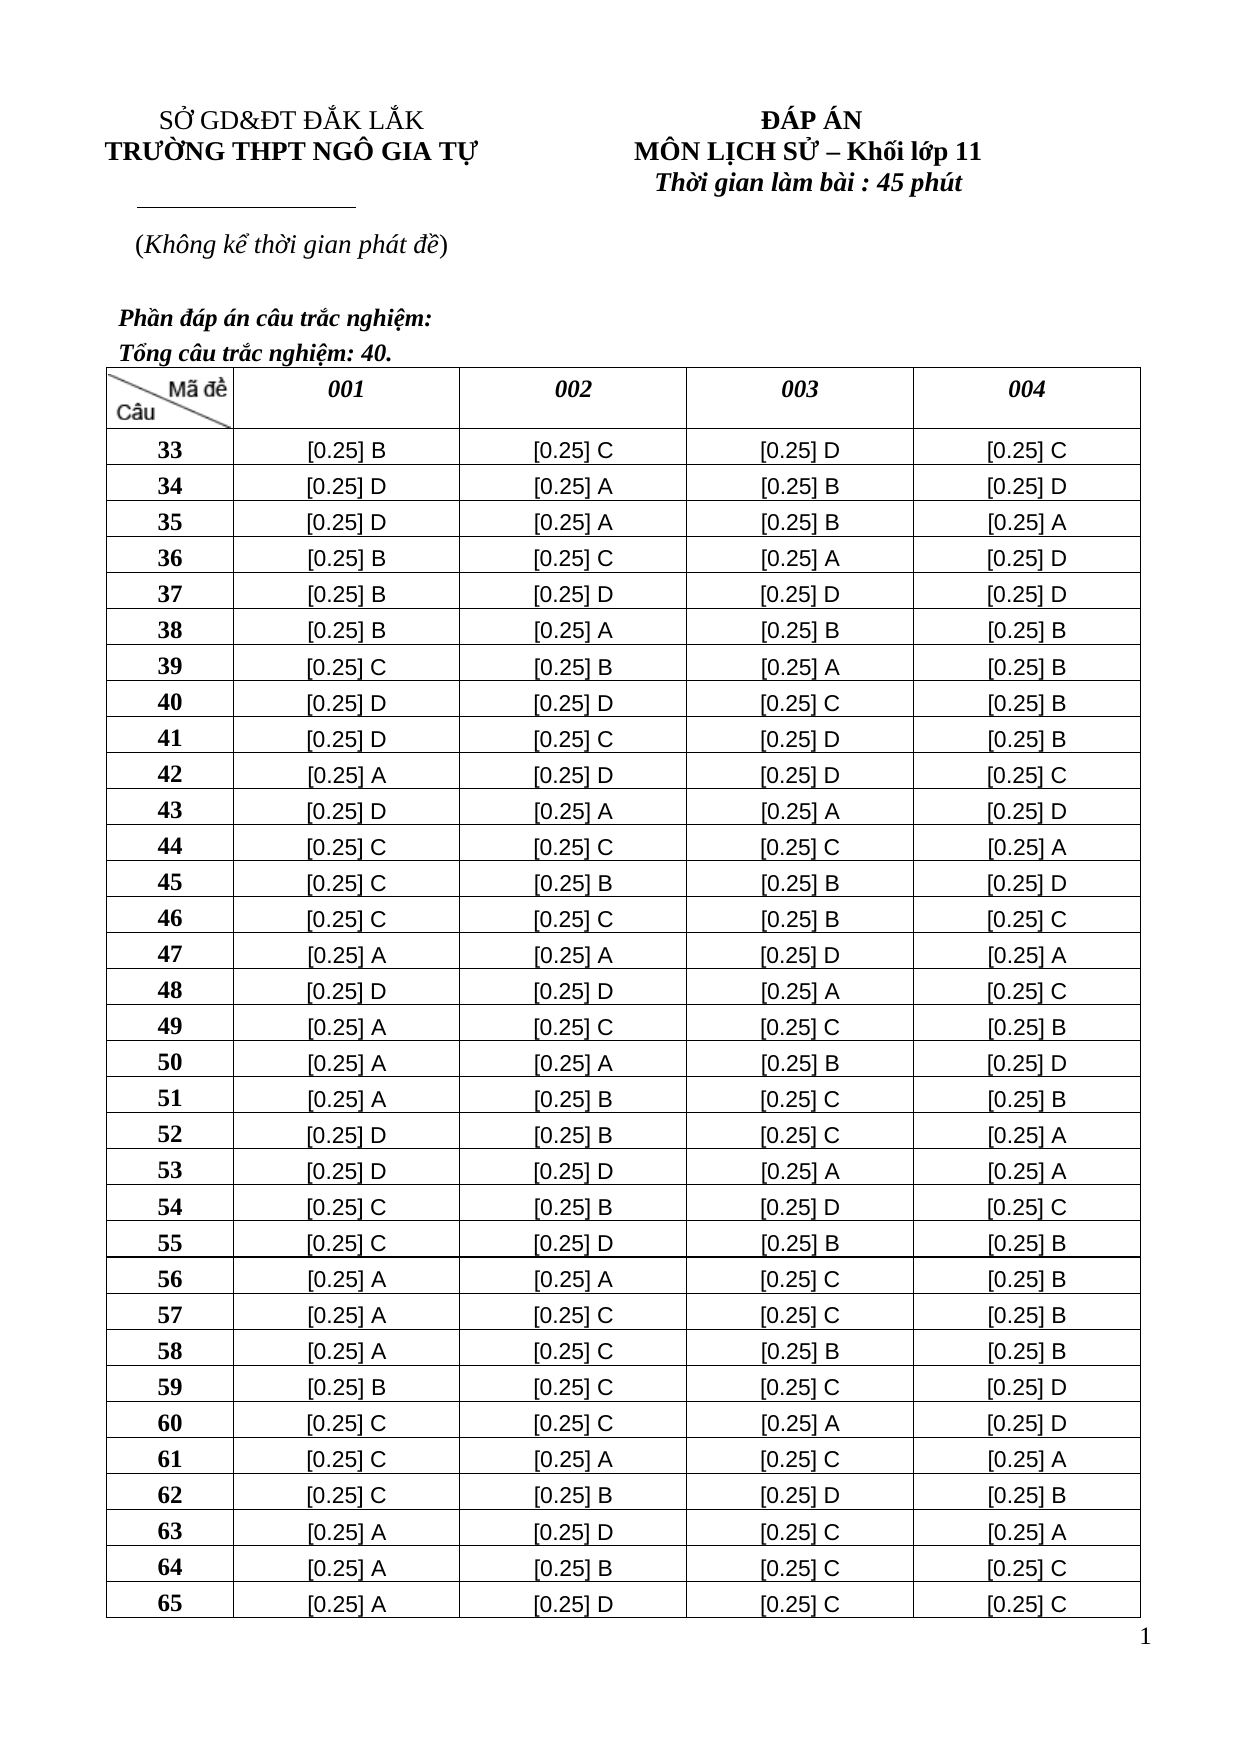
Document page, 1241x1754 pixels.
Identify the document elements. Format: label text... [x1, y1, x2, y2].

table_cell [0.25] A [234, 1546, 459, 1581]
table_cell [0.25] D [460, 1582, 686, 1617]
table_cell [0.25] D [234, 969, 459, 1004]
text Tổng câu trắc nghiệm: 40. [118, 338, 1152, 367]
table_cell [0.25] A [460, 1041, 686, 1076]
table_cell [0.25] A [914, 933, 1140, 968]
table_cell [0.25] C [234, 1221, 459, 1256]
table_cell [0.25] D [914, 573, 1140, 608]
table_cell 56 [107, 1258, 233, 1292]
table_cell 38 [107, 609, 233, 644]
table_cell [0.25] A [687, 537, 913, 572]
table_header SỞ GD&ĐT ĐẮK LẮK TRƯỜNG THPT NGÔ GIA TỰ (Không kể thời gian phát đề) [15, 104, 568, 259]
table_cell 59 [107, 1366, 233, 1401]
text Phần đáp án câu trắc nghiệm: [118, 303, 1152, 332]
table_cell [0.25] B [914, 1294, 1140, 1328]
table_cell [0.25] D [687, 753, 913, 788]
table_cell 60 [107, 1402, 233, 1437]
table_cell 53 [107, 1149, 233, 1184]
table_cell [0.25] D [460, 1510, 686, 1545]
table_cell [0.25] C [687, 681, 913, 716]
table_cell [0.25] D [460, 681, 686, 716]
table_cell [0.25] C [460, 1402, 686, 1437]
table_cell [0.25] D [914, 1041, 1140, 1076]
table_cell [0.25] A [460, 465, 686, 499]
table_cell 43 [107, 789, 233, 824]
table_cell [0.25] A [460, 1258, 686, 1292]
table_cell [0.25] D [460, 573, 686, 608]
table_cell [0.25] A [234, 1005, 459, 1040]
table_cell [0.25] D [234, 1113, 459, 1148]
table_cell 52 [107, 1113, 233, 1148]
table_header 002 [460, 368, 686, 427]
table_cell [0.25] C [460, 1294, 686, 1328]
table_cell [0.25] C [234, 1474, 459, 1509]
table_cell [0.25] A [460, 1438, 686, 1473]
table_cell [0.25] A [687, 645, 913, 680]
table_cell [0.25] B [914, 609, 1140, 644]
table_cell [0.25] A [914, 825, 1140, 860]
table_cell [0.25] C [914, 429, 1140, 463]
table_cell 45 [107, 861, 233, 896]
table_cell [0.25] A [234, 1077, 459, 1112]
table_cell 50 [107, 1041, 233, 1076]
table_cell [0.25] A [234, 1510, 459, 1545]
table_cell 61 [107, 1438, 233, 1473]
table_cell [0.25] A [234, 933, 459, 968]
table_cell [0.25] C [687, 1546, 913, 1581]
table_cell [0.25] D [687, 933, 913, 968]
table_cell [0.25] D [234, 465, 459, 499]
table_cell [0.25] C [687, 825, 913, 860]
table_cell [0.25] C [914, 969, 1140, 1004]
table_cell [0.25] C [460, 1330, 686, 1364]
table_cell [0.25] A [914, 1438, 1140, 1473]
table_cell 36 [107, 537, 233, 572]
table_cell [0.25] A [234, 1294, 459, 1328]
table_cell [0.25] B [914, 1258, 1140, 1292]
table_cell [0.25] D [914, 861, 1140, 896]
table_cell [0.25] C [914, 897, 1140, 932]
table_cell [0.25] A [460, 789, 686, 824]
table_cell 65 [107, 1582, 233, 1617]
table_cell [0.25] B [914, 717, 1140, 752]
table_cell 42 [107, 753, 233, 788]
table_cell [0.25] C [687, 1582, 913, 1617]
table_cell [0.25] D [914, 1366, 1140, 1401]
table_cell [0.25] B [914, 681, 1140, 716]
table_cell [0.25] D [460, 1221, 686, 1256]
table_cell [0.25] D [234, 789, 459, 824]
table_cell [0.25] C [234, 1402, 459, 1437]
table_cell [0.25] A [914, 1113, 1140, 1148]
table_cell [0.25] D [234, 681, 459, 716]
table_cell [0.25] D [914, 1402, 1140, 1437]
table_cell [0.25] C [234, 861, 459, 896]
table_cell [0.25] B [687, 1221, 913, 1256]
table_cell 48 [107, 969, 233, 1004]
table_cell [0.25] C [914, 1185, 1140, 1220]
table_cell [0.25] C [460, 537, 686, 572]
table_cell [0.25] B [234, 609, 459, 644]
table_cell [0.25] B [687, 609, 913, 644]
table_cell [0.25] D [234, 1149, 459, 1184]
table_cell [0.25] D [234, 717, 459, 752]
table_cell [0.25] C [687, 1438, 913, 1473]
table_cell [0.25] A [687, 969, 913, 1004]
table_cell 41 [107, 717, 233, 752]
table_cell [0.25] B [460, 1546, 686, 1581]
table_cell [0.25] C [687, 1077, 913, 1112]
table_cell [0.25] A [234, 1582, 459, 1617]
table_cell [0.25] B [460, 1185, 686, 1220]
table_cell [0.25] A [914, 1149, 1140, 1184]
table_cell [0.25] C [687, 1510, 913, 1545]
table_cell 64 [107, 1546, 233, 1581]
table_cell [0.25] C [460, 717, 686, 752]
table_cell [0.25] A [234, 1330, 459, 1364]
table_cell [0.25] A [460, 933, 686, 968]
table_cell [0.25] C [687, 1113, 913, 1148]
table_cell [0.25] B [234, 537, 459, 572]
table_cell [0.25] D [460, 1149, 686, 1184]
table_cell 33 [107, 429, 233, 463]
table_cell 54 [107, 1185, 233, 1220]
table_cell 40 [107, 681, 233, 716]
table_cell [0.25] A [234, 1041, 459, 1076]
table_cell 58 [107, 1330, 233, 1364]
table_cell [0.25] B [460, 861, 686, 896]
table_cell [0.25] B [914, 1330, 1140, 1364]
table_cell [0.25] C [460, 1366, 686, 1401]
table_cell [0.25] D [460, 753, 686, 788]
table_cell [0.25] D [687, 573, 913, 608]
table_cell [0.25] B [914, 645, 1140, 680]
table_cell [0.25] D [914, 465, 1140, 499]
table_cell [0.25] D [687, 429, 913, 463]
table_cell [0.25] C [234, 645, 459, 680]
table_cell 35 [107, 501, 233, 536]
table_cell [0.25] D [687, 1185, 913, 1220]
table_cell [0.25] A [687, 1402, 913, 1437]
table_cell 37 [107, 573, 233, 608]
table_cell [0.25] C [914, 1546, 1140, 1581]
table_cell 39 [107, 645, 233, 680]
table_cell [0.25] A [234, 753, 459, 788]
table_cell 49 [107, 1005, 233, 1040]
table_cell [0.25] B [687, 1041, 913, 1076]
table_cell [0.25] A [914, 501, 1140, 536]
table_cell [0.25] B [914, 1221, 1140, 1256]
table_cell [0.25] B [914, 1474, 1140, 1509]
table_cell 46 [107, 897, 233, 932]
table_cell [0.25] C [234, 825, 459, 860]
table_cell [0.25] A [687, 1149, 913, 1184]
table_cell [0.25] B [687, 465, 913, 499]
table_cell [0.25] C [687, 1366, 913, 1401]
table_cell [0.25] B [234, 573, 459, 608]
table_cell [0.25] C [914, 753, 1140, 788]
table_cell [0.25] B [687, 501, 913, 536]
table_cell [0.25] B [234, 1366, 459, 1401]
table_cell [0.25] B [460, 1077, 686, 1112]
table_cell [0.25] C [460, 1005, 686, 1040]
table_cell [0.25] B [460, 1113, 686, 1148]
table_cell [0.25] D [687, 717, 913, 752]
table_cell [0.25] D [914, 789, 1140, 824]
table_header 001 [234, 368, 459, 427]
table_cell [0.25] A [234, 1258, 459, 1292]
table_cell [0.25] C [234, 1185, 459, 1220]
table_cell [0.25] C [687, 1005, 913, 1040]
table_header ĐÁP ÁN MÔN LỊCH SỬ – Khối lớp 11 Thời gian làm bài : 45 phút [568, 104, 1048, 259]
table_cell [0.25] A [460, 609, 686, 644]
table_cell [0.25] A [914, 1510, 1140, 1545]
table_cell 44 [107, 825, 233, 860]
table_cell [0.25] B [687, 897, 913, 932]
picture [108, 374, 231, 428]
table_cell [0.25] D [914, 537, 1140, 572]
table_cell 34 [107, 465, 233, 499]
table_cell 62 [107, 1474, 233, 1509]
table_cell 47 [107, 933, 233, 968]
table_cell [0.25] C [687, 1294, 913, 1328]
table_cell [0.25] B [460, 1474, 686, 1509]
table_cell [0.25] C [687, 1258, 913, 1292]
table_cell [0.25] B [914, 1077, 1140, 1112]
table_cell [0.25] D [234, 501, 459, 536]
table_header [107, 368, 233, 427]
table_cell 51 [107, 1077, 233, 1112]
table_cell [0.25] C [460, 429, 686, 463]
table_cell [0.25] B [234, 429, 459, 463]
table_cell [0.25] C [914, 1582, 1140, 1617]
table_cell [0.25] B [460, 645, 686, 680]
table_cell 55 [107, 1221, 233, 1256]
table_cell [0.25] A [687, 789, 913, 824]
table_cell [0.25] B [914, 1005, 1140, 1040]
table_cell [0.25] C [460, 897, 686, 932]
table_cell [0.25] D [687, 1474, 913, 1509]
table_cell [0.25] C [234, 1438, 459, 1473]
table_cell [0.25] C [234, 897, 459, 932]
table_cell [0.25] B [687, 861, 913, 896]
table_cell [0.25] C [460, 825, 686, 860]
table_cell [0.25] B [687, 1330, 913, 1364]
table_cell [0.25] D [460, 969, 686, 1004]
table_cell 63 [107, 1510, 233, 1545]
table_header 004 [914, 368, 1140, 427]
table_header 003 [687, 368, 913, 427]
table_cell [0.25] A [460, 501, 686, 536]
table_cell 57 [107, 1294, 233, 1328]
